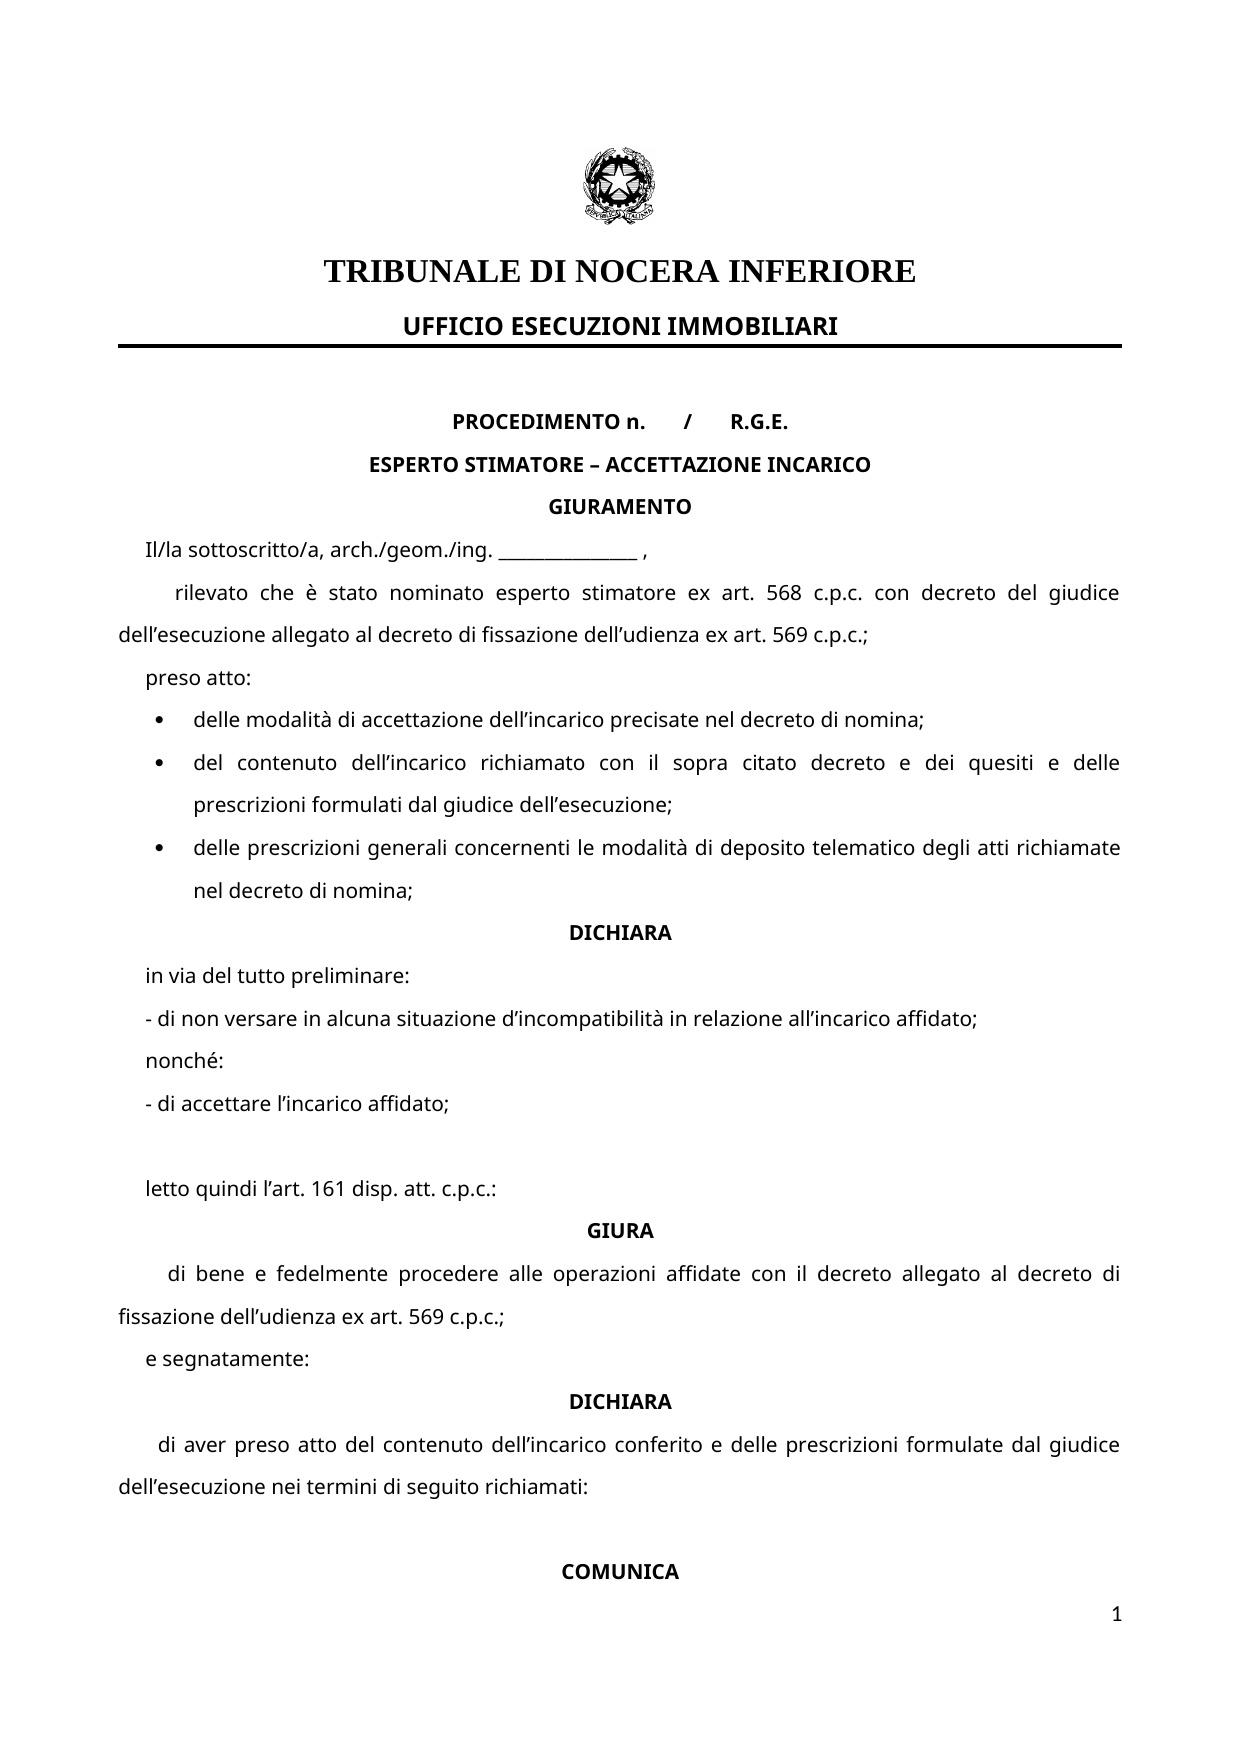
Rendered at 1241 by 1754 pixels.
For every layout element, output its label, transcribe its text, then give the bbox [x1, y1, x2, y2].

list delle modalità di accettazione dell’incarico precisate nel decreto di nomina; [156, 705, 1122, 734]
text preso atto: [118, 663, 1122, 691]
text UFFICIO ESECUZIONI IMMOBILIARI [118, 308, 1122, 344]
text nonché: [118, 1046, 1122, 1075]
text GIURA [118, 1217, 1122, 1245]
text GIURAMENTO [118, 492, 1122, 521]
list del contenuto dell’incarico richiamato con il sopra citato decreto e dei quesiti e delle prescrizioni formulati dal giudice dell’esecuzione; [156, 748, 1122, 819]
text e segnatamente: [118, 1344, 1122, 1373]
text letto quindi l’art. 161 disp. att. c.p.c.: [118, 1174, 1122, 1202]
text COMUNICA [118, 1557, 1122, 1586]
text - di non versare in alcuna situazione d’incompatibilità in relazione all’incarico affidato; [118, 1004, 1122, 1032]
text in via del tutto preliminare: [118, 961, 1122, 989]
text DICHIARA [118, 918, 1122, 947]
text rilevato che è stato nominato esperto stimatore ex art. 568 c.p.c. con decreto del giudice dell’esecuzione allegato al decreto di fissazione dell’udienza ex art. 569 c.p.c.; [118, 578, 1122, 649]
text PROCEDIMENTO n. / R.G.E. [118, 407, 1122, 436]
text TRIBUNALE DI NOCERA INFERIORE [118, 251, 1122, 289]
text Il/la sottoscritto/a, arch./geom./ing. _______________ , [118, 535, 1122, 563]
list delle prescrizioni generali concernenti le modalità di deposito telematico degli atti richiamate nel decreto di nomina; [156, 833, 1122, 904]
picture [582, 147, 658, 226]
text ESPERTO STIMATORE – ACCETTAZIONE INCARICO [118, 450, 1122, 478]
text DICHIARA [118, 1387, 1122, 1416]
text - di accettare l’incarico affidato; [118, 1089, 1122, 1117]
text di aver preso atto del contenuto dell’incarico conferito e delle prescrizioni formulate dal giudice dell’esecuzione nei termini di seguito richiamati: [118, 1430, 1122, 1501]
text di bene e fedelmente procedere alle operazioni affidate con il decreto allegato al decreto di fissazione dell’udienza ex art. 569 c.p.c.; [118, 1259, 1122, 1330]
